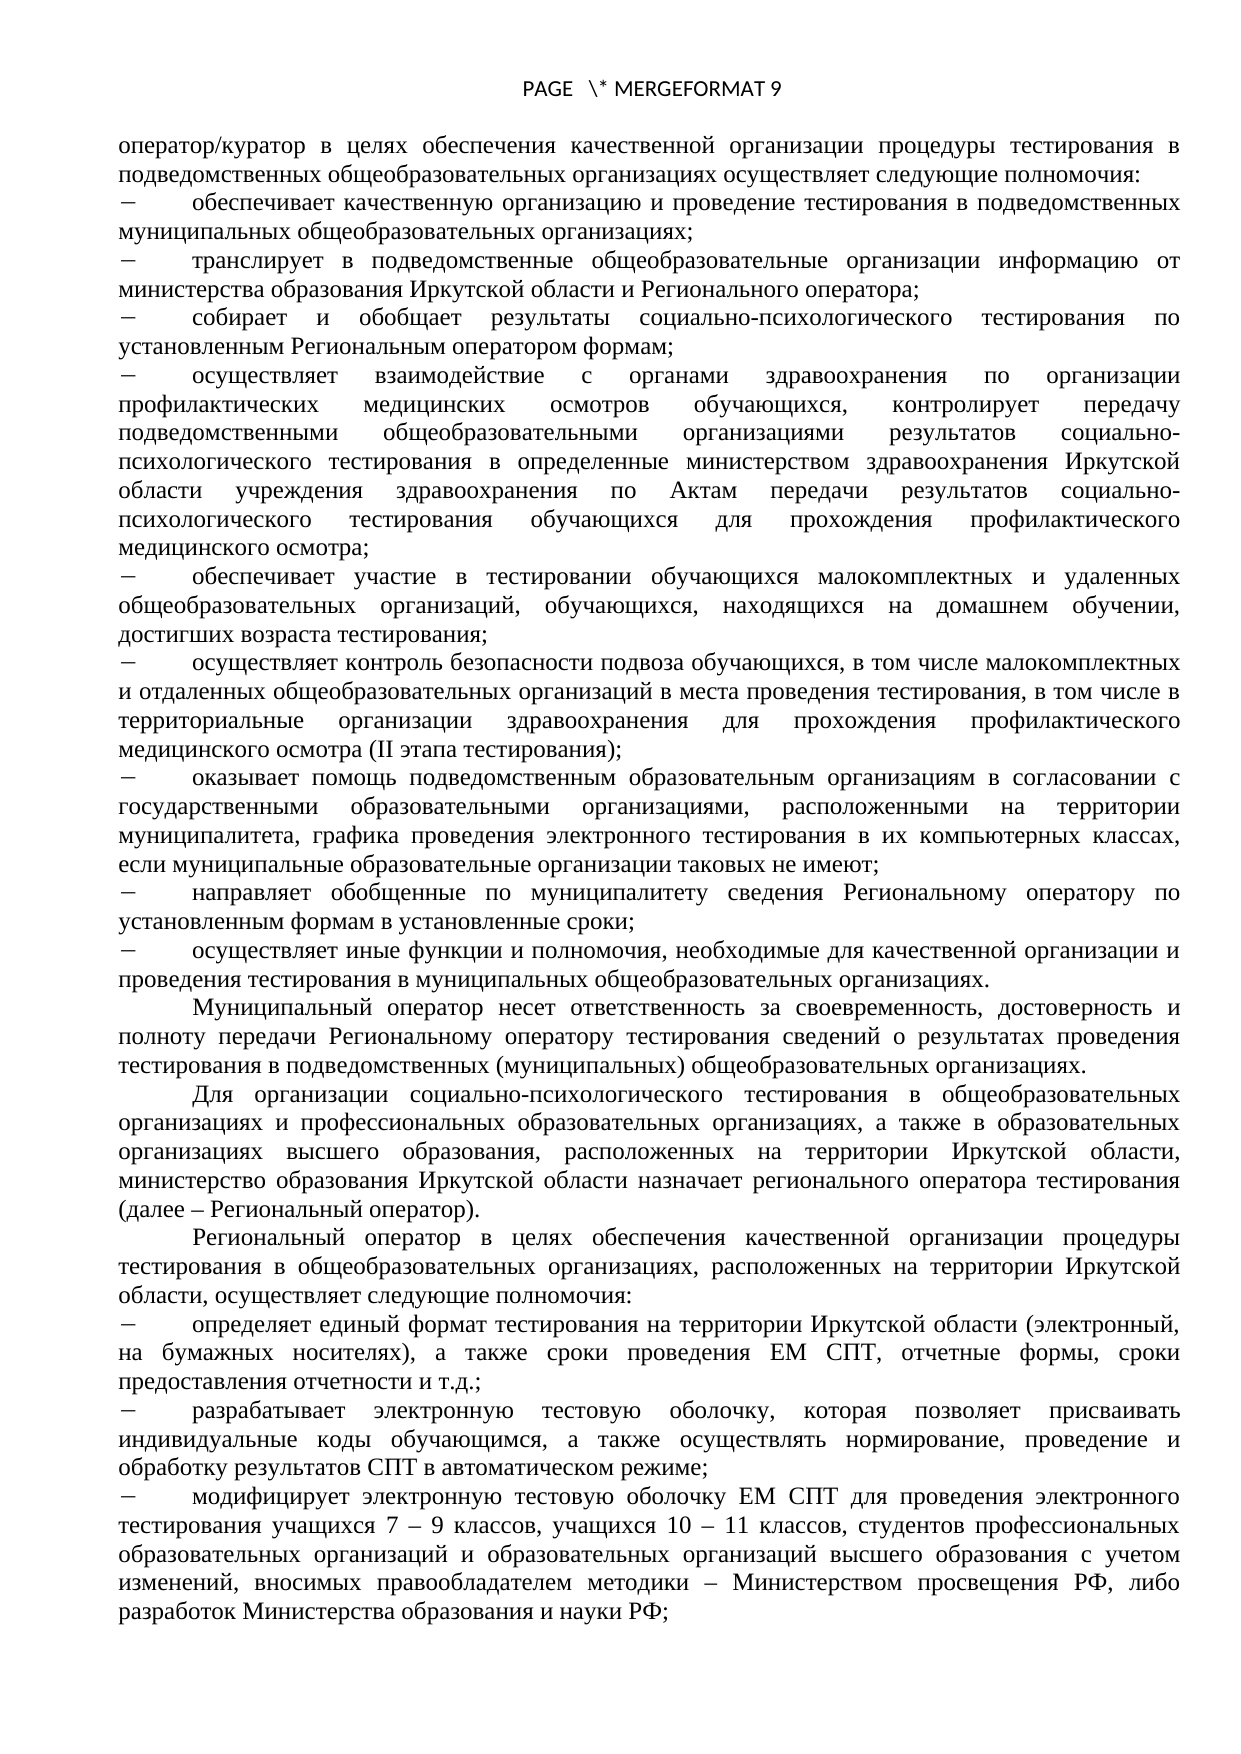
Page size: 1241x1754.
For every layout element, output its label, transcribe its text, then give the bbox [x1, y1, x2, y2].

text Для организации социально-психологического тестирования в общеобразовательных организациях и профессиональных образовательных организациях, а также в образовательных организациях высшего образования, расположенных на территории Иркутской области, министерство образования Иркутской области назначает регионального оператора тестирования (далее – Региональный оператор). [118, 1079, 1181, 1222]
list осуществляет взаимодействие с органами здравоохранения по организации профилактических медицинских осмотров обучающихся, контролирует передачу подведомственными общеобразовательными организациями результатов социально-психологического тестирования в определенные министерством здравоохранения Иркутской области учреждения здравоохранения по Актам передачи результатов социально-психологического тестирования обучающихся для прохождения профилактического медицинского осмотра; [118, 360, 1181, 561]
list собирает и обобщает результаты социально-психологического тестирования по установленным Региональным оператором формам; [118, 302, 1181, 360]
list транслирует в подведомственные общеобразовательные организации информацию от министерства образования Иркутской области и Регионального оператора; [118, 245, 1181, 302]
list осуществляет иные функции и полномочия, необходимые для качественной организации и проведения тестирования в муниципальных общеобразовательных организациях. [118, 935, 1181, 992]
list разрабатывает электронную тестовую оболочку, которая позволяет присваивать индивидуальные коды обучающимся, а также осуществлять нормирование, проведение и обработку результатов СПТ в автоматическом режиме; [118, 1395, 1181, 1481]
list обеспечивает участие в тестировании обучающихся малокомплектных и удаленных общеобразовательных организаций, обучающихся, находящихся на домашнем обучении, достигших возраста тестирования; [118, 561, 1181, 647]
list осуществляет контроль безопасности подвоза обучающихся, в том числе малокомплектных и отдаленных общеобразовательных организаций в места проведения тестирования, в том числе в территориальные организации здравоохранения для прохождения профилактического медицинского осмотра (II этапа тестирования); [118, 647, 1181, 762]
text Региональный оператор в целях обеспечения качественной организации процедуры тестирования в общеобразовательных организациях, расположенных на территории Иркутской области, осуществляет следующие полномочия: [118, 1222, 1181, 1309]
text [118, 130, 1181, 187]
list направляет обобщенные по муниципалитету сведения Региональному оператору по установленным формам в установленные сроки; [118, 877, 1181, 935]
text Муниципальный оператор несет ответственность за своевременность, достоверность и полноту передачи Региональному оператору тестирования сведений о результатах проведения тестирования в подведомственных (муниципальных) общеобразовательных организациях. [118, 992, 1181, 1079]
list обеспечивает качественную организацию и проведение тестирования в подведомственных муниципальных общеобразовательных организациях; [118, 187, 1181, 245]
list оказывает помощь подведомственным образовательным организациям в согласовании с государственными образовательными организациями, расположенными на территории муниципалитета, графика проведения электронного тестирования в их компьютерных классах, если муниципальные образовательные организации таковых не имеют; [118, 762, 1181, 877]
list определяет единый формат тестирования на территории Иркутской области (электронный, на бумажных носителях), а также сроки проведения ЕМ СПТ, отчетные формы, сроки предоставления отчетности и т.д.; [118, 1309, 1181, 1395]
list модифицирует электронную тестовую оболочку ЕМ СПТ для проведения электронного тестирования учащихся 7 – 9 классов, учащихся 10 – 11 классов, студентов профессиональных образовательных организаций и образовательных организаций высшего образования с учетом изменений, вносимых правообладателем методики – Министерством просвещения РФ, либо разработок Министерства образования и науки РФ; [118, 1481, 1181, 1625]
